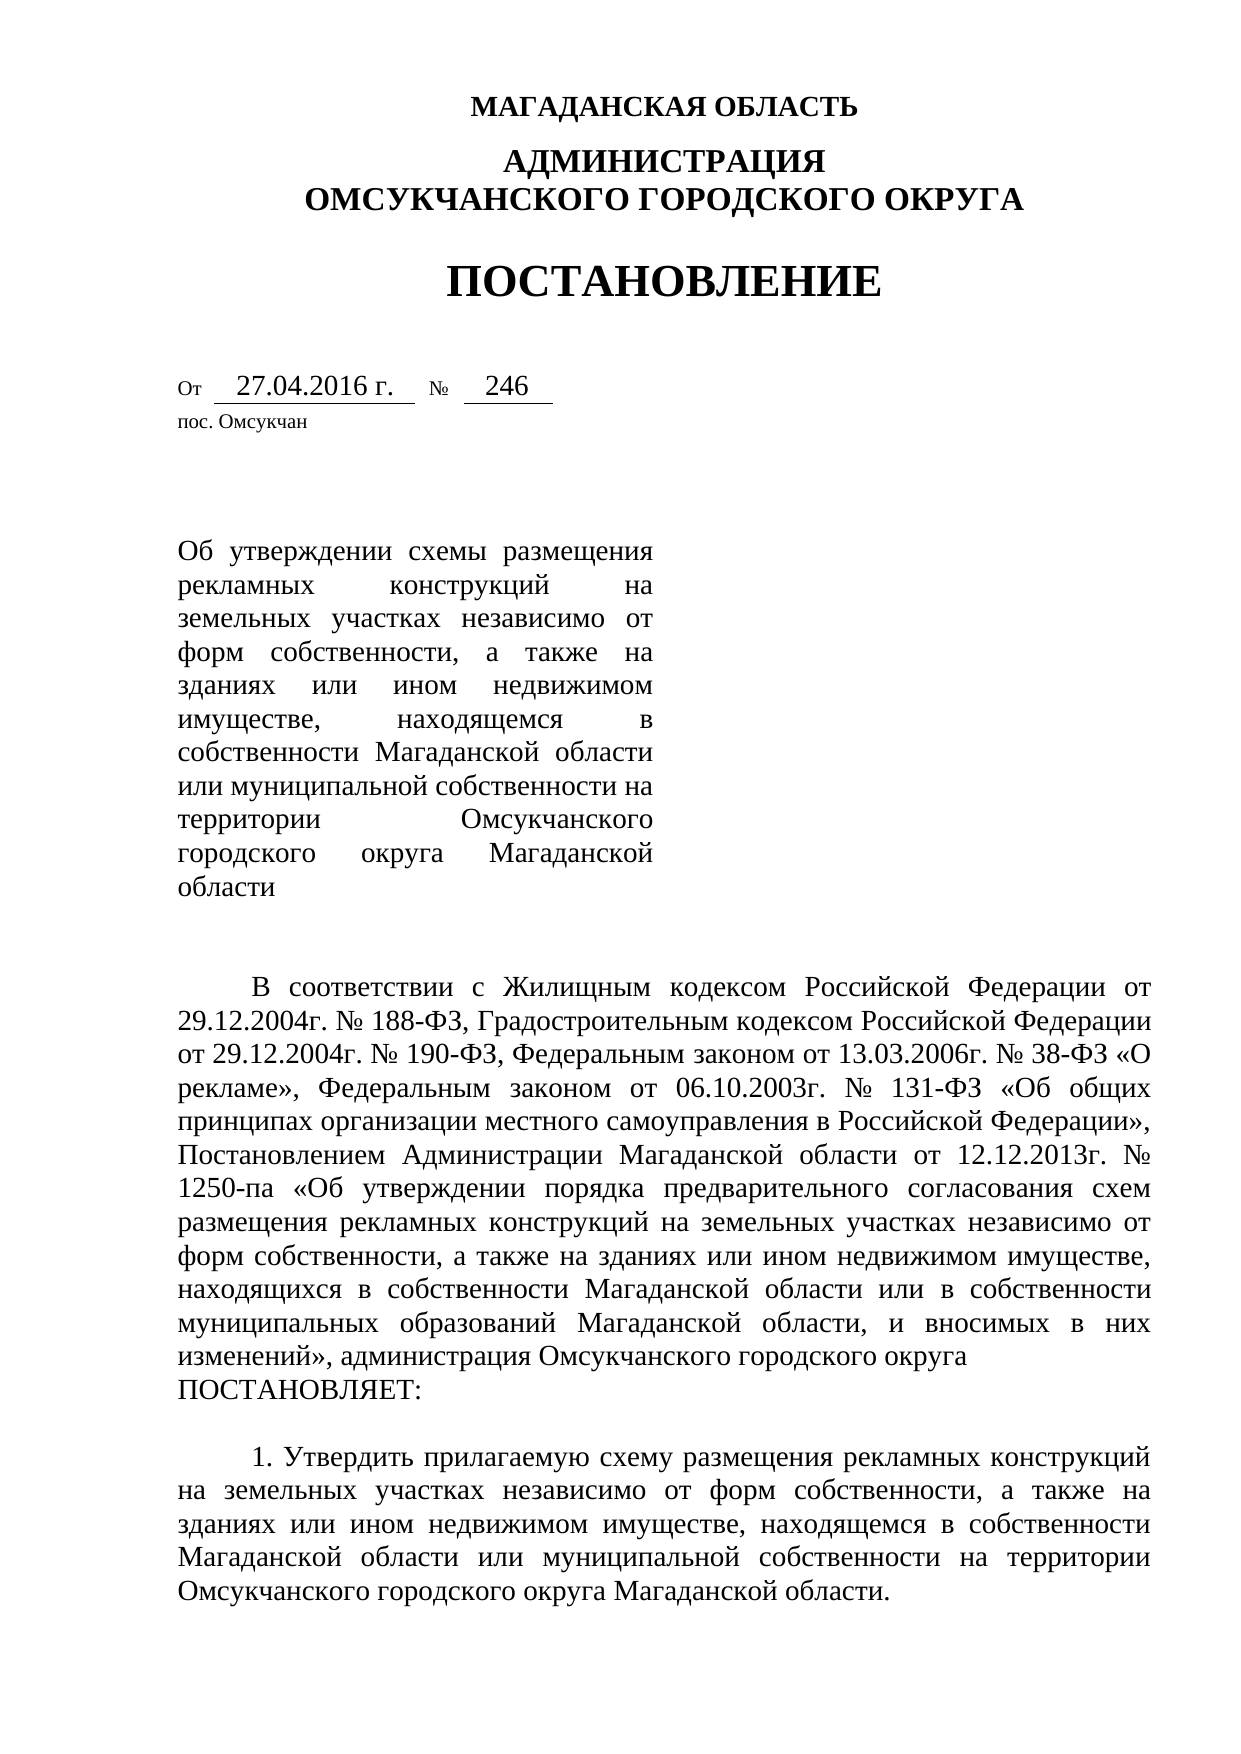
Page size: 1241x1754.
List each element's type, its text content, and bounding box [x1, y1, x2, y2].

text пос. Омсукчан [177, 409, 1152, 433]
table_header Об утверждении схемы размещения рекламных конструкций на земельных участках независимо от форм собственности, а также на зданиях или ином недвижимом имуществе, находящемся в собственности Магаданской области или муниципальной собственности на территории Омсукчанского городского округа Магаданской области [166, 533, 664, 902]
text От 27.04.2016 г. № 246 [177, 368, 1152, 402]
text ПОСТАНОВЛЯЕТ: [177, 1372, 1152, 1405]
title ОМСУКЧАНСКОГО ГОРОДСКОГО ОКРУГА [177, 180, 1152, 218]
text Магаданская область [177, 89, 1152, 122]
title АДМИНИСТРАЦИЯ [177, 141, 1152, 180]
text ПОСТАНОВЛЕНИЕ [177, 254, 1152, 307]
text 1. Утвердить прилагаемую схему размещения рекламных конструкций на земельных участках независимо от форм собственности, а также на зданиях или ином недвижимом имуществе, находящемся в собственности Магаданской области или муниципальной собственности на территории Омсукчанского городского округа Магаданской области. [177, 1439, 1152, 1607]
text В соответствии с Жилищным кодексом Российской Федерации от 29.12.2004г. № 188-ФЗ, Градостроительным кодексом Российской Федерации от 29.12.2004г. № 190-ФЗ, Федеральным законом от 13.03.2006г. № 38-ФЗ «О рекламе», Федеральным законом от 06.10.2003г. № 131-ФЗ «Об общих принципах организации местного самоуправления в Российской Федерации», Постановлением Администрации Магаданской области от 12.12.2013г. № 1250-па «Об утверждении порядка предварительного согласования схем размещения рекламных конструкций на земельных участках независимо от форм собственности, а также на зданиях или ином недвижимом имуществе, находящихся в собственности Магаданской области или в собственности муниципальных образований Магаданской области, и вносимых в них изменений», администрация Омсукчанского городского округа [177, 969, 1152, 1372]
